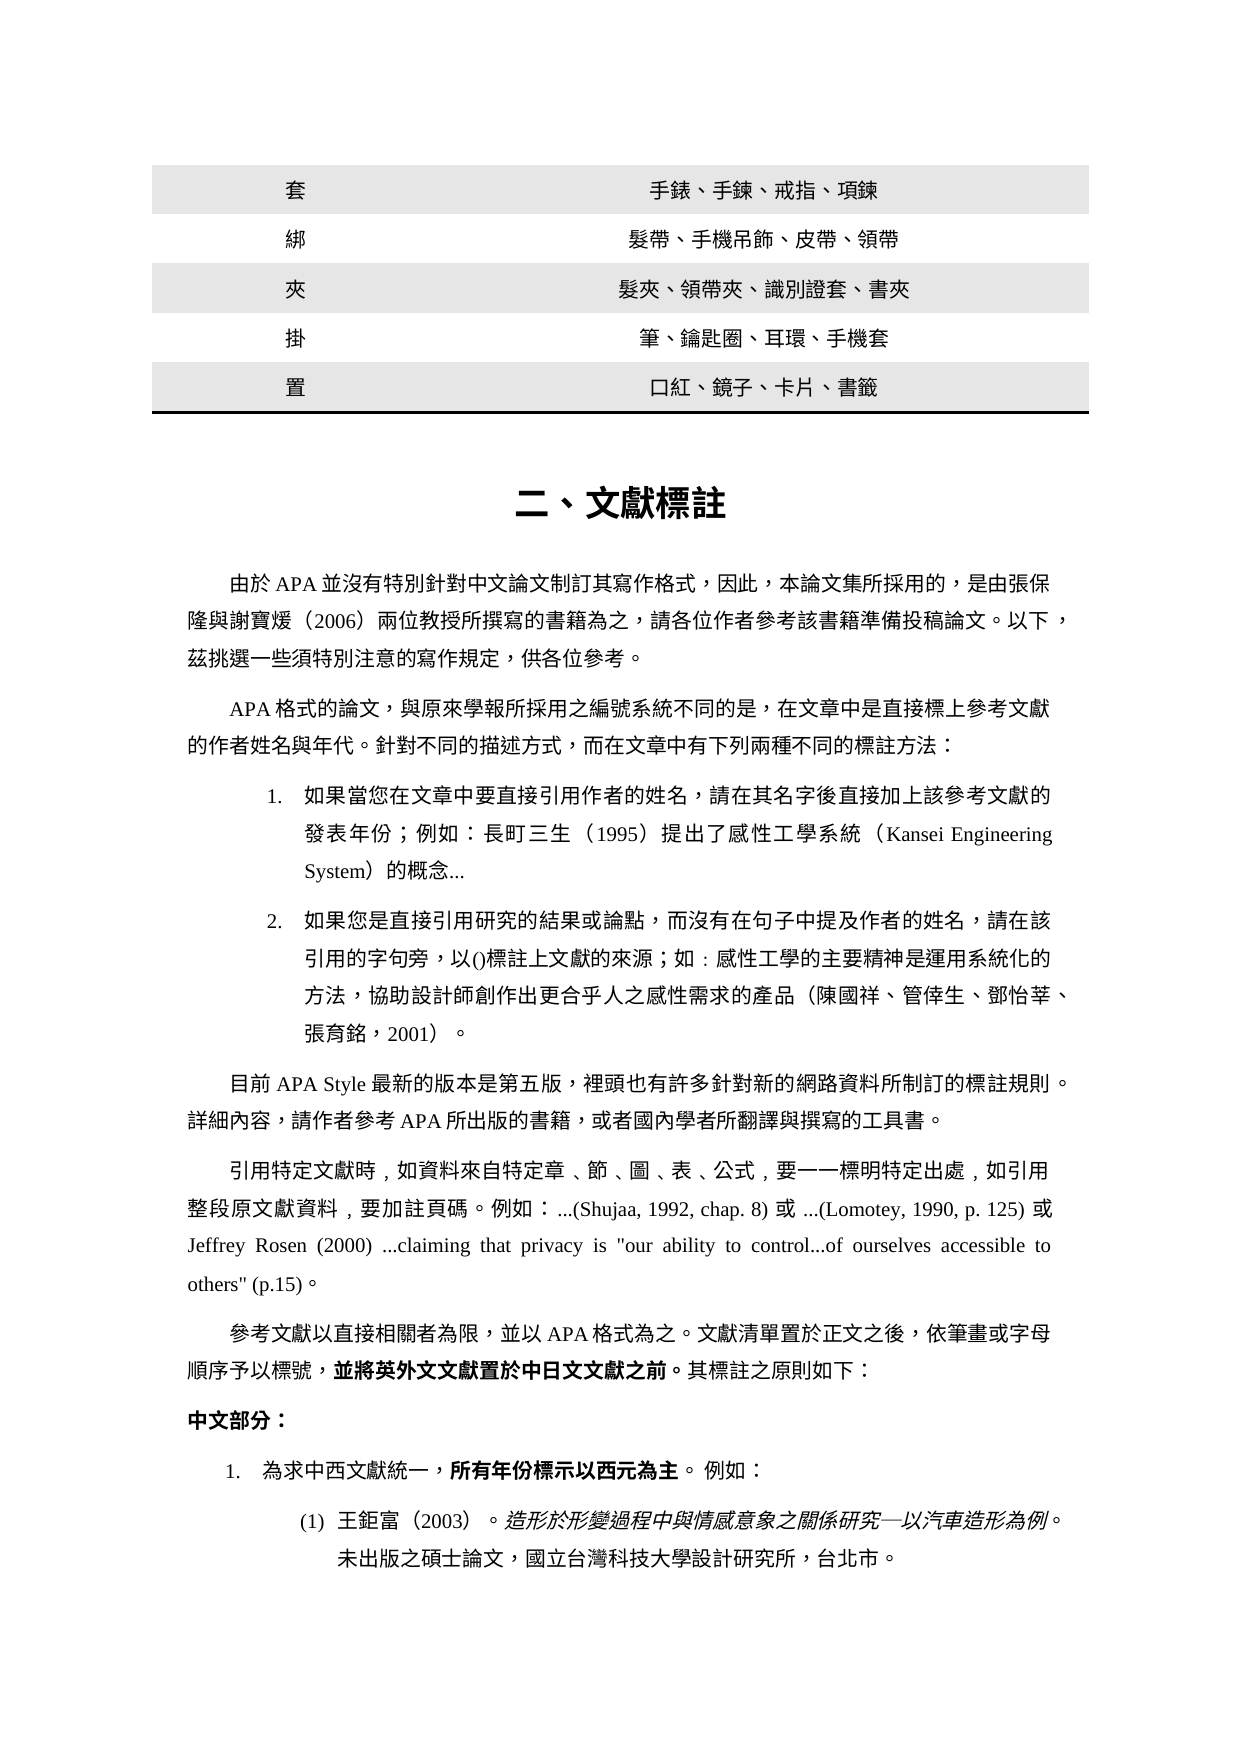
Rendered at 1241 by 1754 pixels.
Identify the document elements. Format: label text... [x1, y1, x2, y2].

text 由於APA並沒有特別針對中文論文制訂其寫作格式，因此，本論文集所採用的，是由張保隆與謝寶煖（2006）兩位教授所撰寫的書籍為之，請各位作者參考該書籍準備投稿論文。以下，茲挑選一些須特別注意的寫作規定，供各位參考。 [187, 563, 1053, 676]
table_cell 夾 [152, 263, 439, 313]
list 中文部分： [187, 1401, 1053, 1438]
text 目前APA Style最新的版本是第五版，裡頭也有許多針對新的網路資料所制訂的標註規則。詳細內容，請作者參考APA所出版的書籍，或者國內學者所翻譯與撰寫的工具書。 [187, 1063, 1053, 1138]
table_cell 置 [152, 362, 439, 411]
table_cell 髮帶、手機吊飾、皮帶、領帶 [439, 214, 1089, 263]
text 引用特定文獻時﹐如資料來自特定章﹑節﹑圖﹑表﹑公式﹐要一一標明特定出處﹐如引用整段原文獻資料﹐要加註頁碼。例如：...(Shujaa, 1992, chap. 8) 或 ...(Lomotey, 1990, p. 125) 或 Jeffrey Rosen (2000) ...claiming that privacy is "our ability to control...of ourselves accessible to others" (p.15)。 [187, 1151, 1053, 1301]
table_cell 髮夾、領帶夾、識別證套、書夾 [439, 263, 1089, 313]
text APA格式的論文，與原來學報所採用之編號系統不同的是，在文章中是直接標上參考文獻的作者姓名與年代。針對不同的描述方式，而在文章中有下列兩種不同的標註方法： [187, 688, 1053, 763]
table_cell 口紅、鏡子、卡片、書籤 [439, 362, 1089, 411]
list 為求中西文獻統一，所有年份標示以西元為主。 例如： [225, 1451, 1053, 1488]
title 二、文獻標註 [187, 463, 1053, 538]
list 王鉅富（2003）。造形於形變過程中與情感意象之關係研究─以汽車造形為例。未出版之碩士論文，國立台灣科技大學設計研究所，台北市。 [300, 1501, 1053, 1576]
table_cell 套 [152, 165, 439, 214]
text 參考文獻以直接相關者為限，並以APA格式為之。文獻清單置於正文之後，依筆畫或字母順序予以標號，並將英外文文獻置於中日文文獻之前。其標註之原則如下： [187, 1313, 1053, 1388]
table_cell 綁 [152, 214, 439, 263]
table_cell 筆、鑰匙圈、耳環、手機套 [439, 313, 1089, 362]
list 如果當您在文章中要直接引用作者的姓名，請在其名字後直接加上該參考文獻的發表年份；例如：長町三生（1995）提出了感性工學系統（Kansei Engineering System）的概念... [267, 776, 1053, 888]
list 如果您是直接引用研究的結果或論點，而沒有在句子中提及作者的姓名，請在該引用的字句旁，以()標註上文獻的來源；如﹕感性工學的主要精神是運用系統化的方法，協助設計師創作出更合乎人之感性需求的產品（陳國祥、管倖生、鄧怡莘、張育銘，2001）。 [267, 901, 1053, 1051]
table_cell 掛 [152, 313, 439, 362]
table_cell 手錶、手鍊、戒指、項鍊 [439, 165, 1089, 214]
